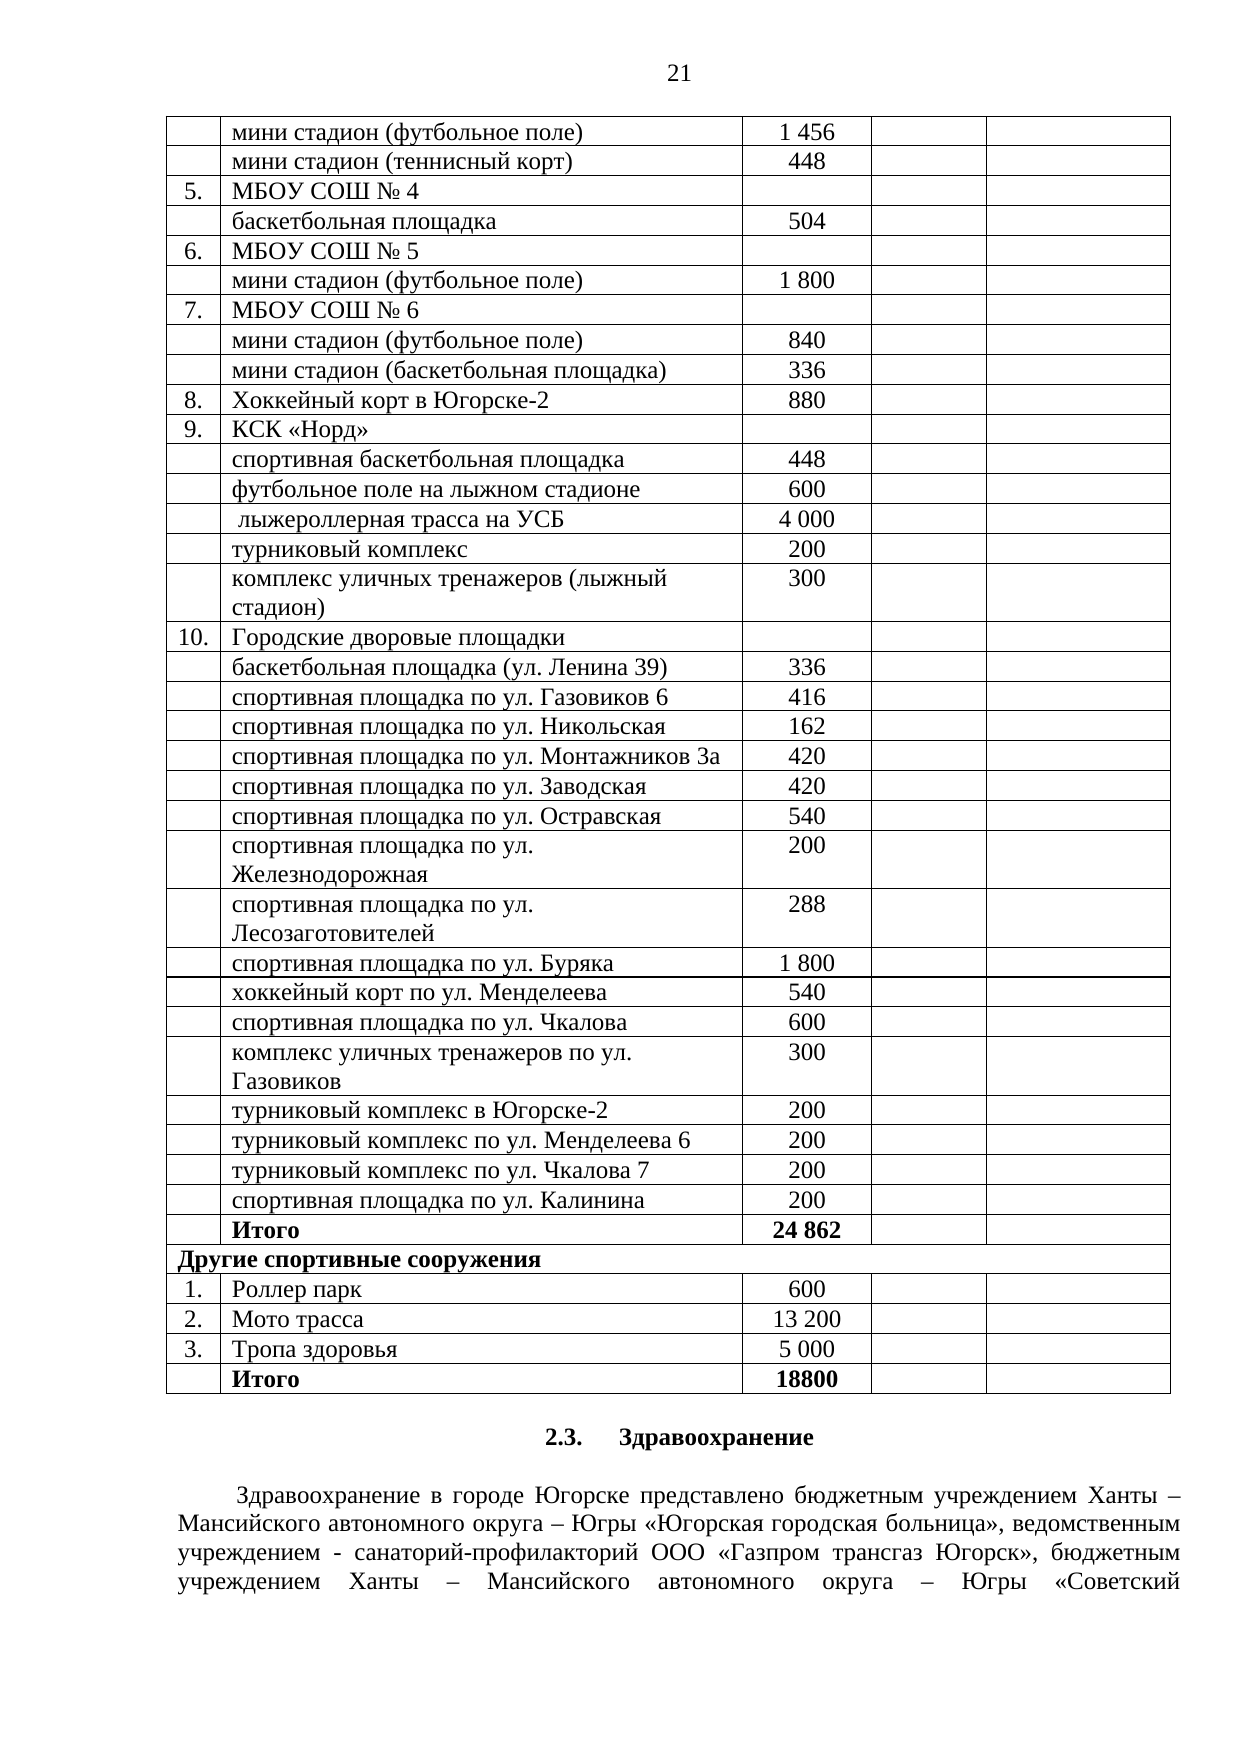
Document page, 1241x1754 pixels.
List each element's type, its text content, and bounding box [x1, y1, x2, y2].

table_cell [167, 117, 220, 145]
table_cell [167, 1096, 220, 1124]
table_cell комплекс уличных тренажеров по ул. Газовиков [221, 1037, 742, 1094]
table_cell [167, 1215, 220, 1243]
table_cell [872, 504, 986, 533]
table_cell [987, 1007, 1170, 1036]
table_cell спортивная площадка по ул. Никольская [221, 711, 742, 740]
table_cell [872, 978, 986, 1006]
table_cell 540 [743, 801, 871, 829]
table_cell 200 [743, 831, 871, 888]
table_cell 7. [167, 295, 220, 324]
table_cell [987, 206, 1170, 235]
table_cell [987, 1334, 1170, 1363]
table_cell Другие спортивные сооружения [167, 1245, 1170, 1273]
table_cell 448 [743, 146, 871, 175]
subtitle Здравоохранение [177, 1422, 1181, 1451]
table_cell [167, 889, 220, 947]
table_cell 416 [743, 682, 871, 710]
table_cell [872, 295, 986, 324]
table_cell [987, 622, 1170, 651]
table_cell [872, 1007, 986, 1036]
table_cell баскетбольная площадка [221, 206, 742, 235]
table_cell [872, 1037, 986, 1094]
table_cell [167, 801, 220, 829]
table_cell футбольное поле на лыжном стадионе [221, 474, 742, 503]
table_cell [872, 355, 986, 384]
table_cell мини стадион (баскетбольная площадка) [221, 355, 742, 384]
table_cell МБОУ СОШ № 4 [221, 176, 742, 205]
table_cell [167, 1125, 220, 1154]
table_cell [872, 652, 986, 681]
table_cell [167, 474, 220, 503]
table_cell [872, 1185, 986, 1214]
table_cell 200 [743, 1155, 871, 1184]
table_cell [872, 534, 986, 562]
table_cell [167, 325, 220, 354]
table_cell 5 000 [743, 1334, 871, 1363]
table_cell Роллер парк [221, 1274, 742, 1303]
table_cell [167, 504, 220, 533]
table_cell [167, 444, 220, 473]
table_cell спортивная площадка по ул. Заводская [221, 771, 742, 800]
table_cell [167, 206, 220, 235]
table_cell 1 800 [743, 266, 871, 294]
table_cell [987, 1364, 1170, 1392]
table_cell [987, 117, 1170, 145]
table_cell турниковый комплекс по ул. Чкалова 7 [221, 1155, 742, 1184]
table_cell 288 [743, 889, 871, 947]
table_cell [987, 564, 1170, 621]
table_cell хоккейный корт по ул. Менделеева [221, 978, 742, 1006]
table_cell [987, 1185, 1170, 1214]
table_cell 5. [167, 176, 220, 205]
table_cell [167, 1007, 220, 1036]
table_cell [987, 1096, 1170, 1124]
table_cell 840 [743, 325, 871, 354]
table_cell 18800 [743, 1364, 871, 1392]
table_cell [872, 1215, 986, 1243]
table_cell [872, 801, 986, 829]
table_cell 540 [743, 978, 871, 1006]
table_cell [987, 741, 1170, 770]
table_cell спортивная площадка по ул. Остравская [221, 801, 742, 829]
table_cell [987, 1125, 1170, 1154]
table_cell [987, 534, 1170, 562]
table_cell 448 [743, 444, 871, 473]
table_cell 10. [167, 622, 220, 651]
table_cell 200 [743, 1125, 871, 1154]
table_cell [167, 1155, 220, 1184]
table_cell Мото трасса [221, 1304, 742, 1333]
table_cell [987, 474, 1170, 503]
table_cell 880 [743, 385, 871, 413]
table_cell [987, 504, 1170, 533]
table_cell [987, 1304, 1170, 1333]
table_cell [167, 652, 220, 681]
table_cell 24 862 [743, 1215, 871, 1243]
table_cell [743, 295, 871, 324]
table_cell [872, 1155, 986, 1184]
table_cell 4 000 [743, 504, 871, 533]
table_cell [167, 948, 220, 976]
table_cell [987, 801, 1170, 829]
table_cell [987, 1155, 1170, 1184]
table_cell [872, 741, 986, 770]
table_cell мини стадион (футбольное поле) [221, 117, 742, 145]
table_cell 9. [167, 415, 220, 443]
table_cell 420 [743, 741, 871, 770]
table_cell [872, 176, 986, 205]
table_cell Итого [221, 1215, 742, 1243]
table_cell мини стадион (футбольное поле) [221, 266, 742, 294]
table_cell лыжероллерная трасса на УСБ [221, 504, 742, 533]
table_cell [987, 1274, 1170, 1303]
table_cell 8. [167, 385, 220, 413]
table_cell 336 [743, 652, 871, 681]
table_cell 200 [743, 1096, 871, 1124]
table_cell турниковый комплекс по ул. Менделеева 6 [221, 1125, 742, 1154]
table_cell [987, 325, 1170, 354]
table_cell Итого [221, 1364, 742, 1392]
table_cell [987, 385, 1170, 413]
table_cell 600 [743, 474, 871, 503]
table_cell [167, 1185, 220, 1214]
table_cell спортивная площадка по ул. Буряка [221, 948, 742, 976]
table_cell [167, 355, 220, 384]
table_cell 1 800 [743, 948, 871, 976]
table_cell МБОУ СОШ № 5 [221, 236, 742, 264]
table_cell [872, 889, 986, 947]
table_cell 2. [167, 1304, 220, 1333]
table_cell [987, 978, 1170, 1006]
table_cell 162 [743, 711, 871, 740]
table_cell [987, 948, 1170, 976]
table_cell 1 456 [743, 117, 871, 145]
table_cell спортивная площадка по ул. Газовиков 6 [221, 682, 742, 710]
table_cell [167, 771, 220, 800]
table_cell КСК «Норд» [221, 415, 742, 443]
table_cell [872, 474, 986, 503]
table_cell [872, 117, 986, 145]
table_cell [872, 711, 986, 740]
table_cell [872, 682, 986, 710]
table_cell 504 [743, 206, 871, 235]
table_cell [987, 266, 1170, 294]
table_cell [743, 415, 871, 443]
table_cell [987, 711, 1170, 740]
table_cell [872, 1304, 986, 1333]
table_cell МБОУ СОШ № 6 [221, 295, 742, 324]
table_cell [872, 948, 986, 976]
table_cell [167, 831, 220, 888]
table_cell [167, 978, 220, 1006]
table_cell 3. [167, 1334, 220, 1363]
table_cell [872, 831, 986, 888]
table_cell [872, 1274, 986, 1303]
table_cell комплекс уличных тренажеров (лыжный стадион) [221, 564, 742, 621]
table_cell 6. [167, 236, 220, 264]
table_cell [167, 534, 220, 562]
table_cell [987, 444, 1170, 473]
table_cell спортивная площадка по ул. Железнодорожная [221, 831, 742, 888]
table_cell [167, 711, 220, 740]
table_cell [872, 771, 986, 800]
table_cell [167, 682, 220, 710]
table_cell [872, 1125, 986, 1154]
table_cell [167, 564, 220, 621]
table_cell 336 [743, 355, 871, 384]
table_cell [987, 682, 1170, 710]
table_cell 1. [167, 1274, 220, 1303]
table_cell [167, 1037, 220, 1094]
table_cell [743, 236, 871, 264]
table_cell 200 [743, 534, 871, 562]
table_cell [743, 622, 871, 651]
table_cell турниковый комплекс [221, 534, 742, 562]
table_cell спортивная площадка по ул. Чкалова [221, 1007, 742, 1036]
table_cell [987, 831, 1170, 888]
table_cell спортивная площадка по ул. Монтажников 3а [221, 741, 742, 770]
table_cell [872, 1334, 986, 1363]
table_cell 13 200 [743, 1304, 871, 1333]
table_cell спортивная баскетбольная площадка [221, 444, 742, 473]
table_cell [872, 236, 986, 264]
table_cell [987, 1037, 1170, 1094]
table_cell [872, 444, 986, 473]
table_cell [872, 325, 986, 354]
table_cell [167, 1364, 220, 1392]
table_cell [987, 176, 1170, 205]
table_cell [743, 176, 871, 205]
table_cell мини стадион (теннисный корт) [221, 146, 742, 175]
table_cell 300 [743, 1037, 871, 1094]
table_cell мини стадион (футбольное поле) [221, 325, 742, 354]
table_cell 300 [743, 564, 871, 621]
table_cell [987, 236, 1170, 264]
table_cell [167, 146, 220, 175]
table_cell турниковый комплекс в Югорске-2 [221, 1096, 742, 1124]
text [177, 1480, 1181, 1595]
table_cell баскетбольная площадка (ул. Ленина 39) [221, 652, 742, 681]
table_cell [987, 415, 1170, 443]
table_cell [872, 1096, 986, 1124]
table_cell Тропа здоровья [221, 1334, 742, 1363]
table_cell [987, 146, 1170, 175]
table_cell 420 [743, 771, 871, 800]
table_cell [987, 295, 1170, 324]
table_cell Хоккейный корт в Югорске-2 [221, 385, 742, 413]
table_cell [987, 355, 1170, 384]
table_cell [872, 1364, 986, 1392]
table_cell спортивная площадка по ул. Лесозаготовителей [221, 889, 742, 947]
table_cell 600 [743, 1274, 871, 1303]
table_cell [872, 266, 986, 294]
table_cell [872, 146, 986, 175]
table_cell Городские дворовые площадки [221, 622, 742, 651]
table_cell [872, 564, 986, 621]
table_cell [987, 771, 1170, 800]
table_cell [987, 889, 1170, 947]
table_cell [872, 415, 986, 443]
table_cell [872, 385, 986, 413]
table_cell [872, 622, 986, 651]
table_cell спортивная площадка по ул. Калинина [221, 1185, 742, 1214]
table_cell [987, 1215, 1170, 1243]
table_cell [987, 652, 1170, 681]
table_cell 200 [743, 1185, 871, 1214]
table_cell 600 [743, 1007, 871, 1036]
table_cell [167, 741, 220, 770]
table_cell [167, 266, 220, 294]
table_cell [872, 206, 986, 235]
